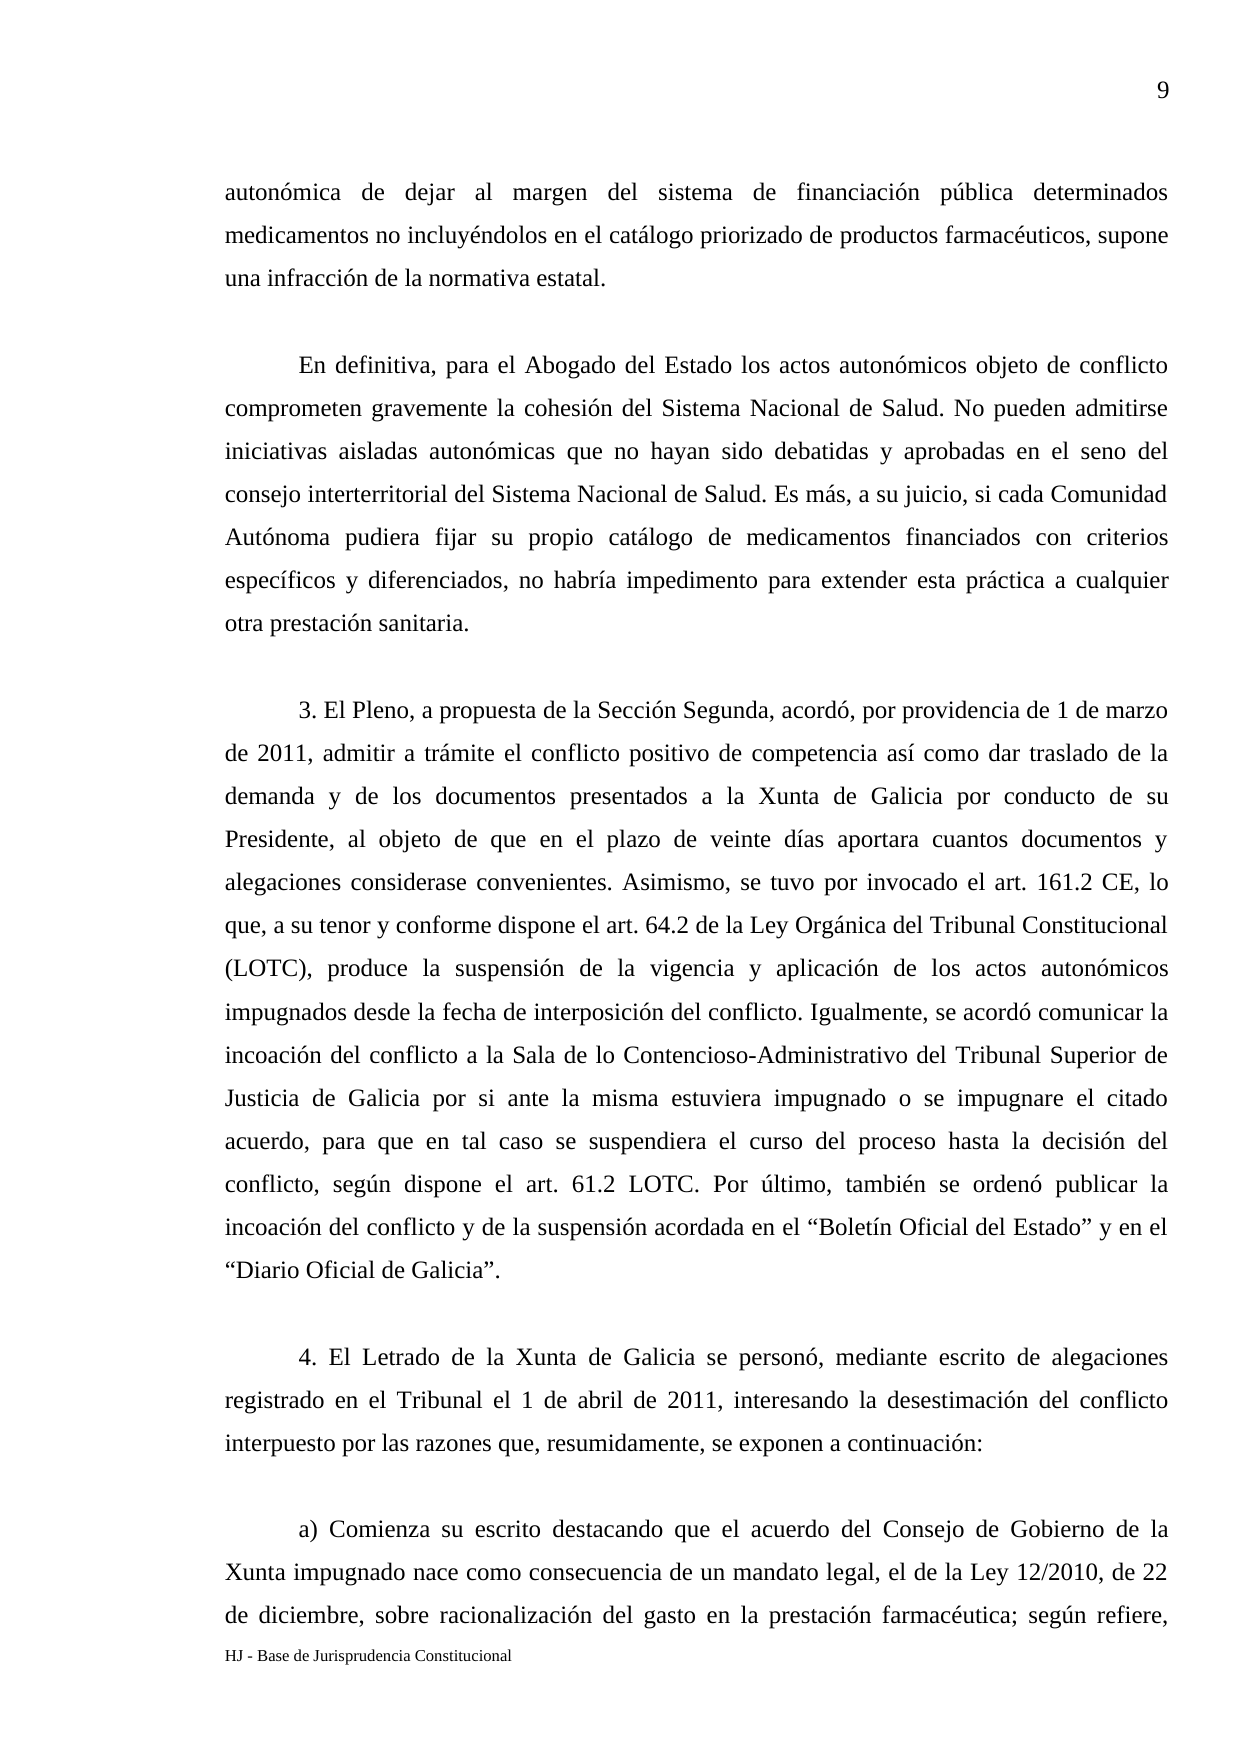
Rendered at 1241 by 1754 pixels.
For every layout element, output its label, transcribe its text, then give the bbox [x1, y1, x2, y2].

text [224, 1514, 1169, 1629]
text 3. El Pleno, a propuesta de la Sección Segunda, acordó, por providencia de 1 de marzo de 2011, admitir a trámite el conflicto positivo de competencia así como dar traslado de la demanda y de los documentos presentados a la Xunta de Galicia por conducto de su Presidente, al objeto de que en el plazo de veinte días aportara cuantos documentos y alegaciones considerase convenientes. Asimismo, se tuvo por invocado el art. 161.2 CE, lo que, a su tenor y conforme dispone el art. 64.2 de la Ley Orgánica del Tribunal Constitucional (LOTC), produce la suspensión de la vigencia y aplicación de los actos autonómicos impugnados desde la fecha de interposición del conflicto. Igualmente, se acordó comunicar la incoación del conflicto a la Sala de lo Contencioso-Administrativo del Tribunal Superior de Justicia de Galicia por si ante la misma estuviera impugnado o se impugnare el citado acuerdo, para que en tal caso se suspendiera el curso del proceso hasta la decisión del conflicto, según dispone el art. 61.2 LOTC. Por último, también se ordenó publicar la incoación del conflicto y de la suspensión acordada en el “Boletín Oficial del Estado” y en el “Diario Oficial de Galicia”. [224, 695, 1169, 1284]
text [224, 177, 1169, 292]
text En definitiva, para el Abogado del Estado los actos autonómicos objeto de conflicto comprometen gravemente la cohesión del Sistema Nacional de Salud. No pueden admitirse iniciativas aisladas autonómicas que no hayan sido debatidas y aprobadas en el seno del consejo interterritorial del Sistema Nacional de Salud. Es más, a su juicio, si cada Comunidad Autónoma pudiera fijar su propio catálogo de medicamentos financiados con criterios específicos y diferenciados, no habría impedimento para extender esta práctica a cualquier otra prestación sanitaria. [224, 350, 1169, 637]
text 4. El Letrado de la Xunta de Galicia se personó, mediante escrito de alegaciones registrado en el Tribunal el 1 de abril de 2011, interesando la desestimación del conflicto interpuesto por las razones que, resumidamente, se exponen a continuación: [224, 1342, 1169, 1457]
